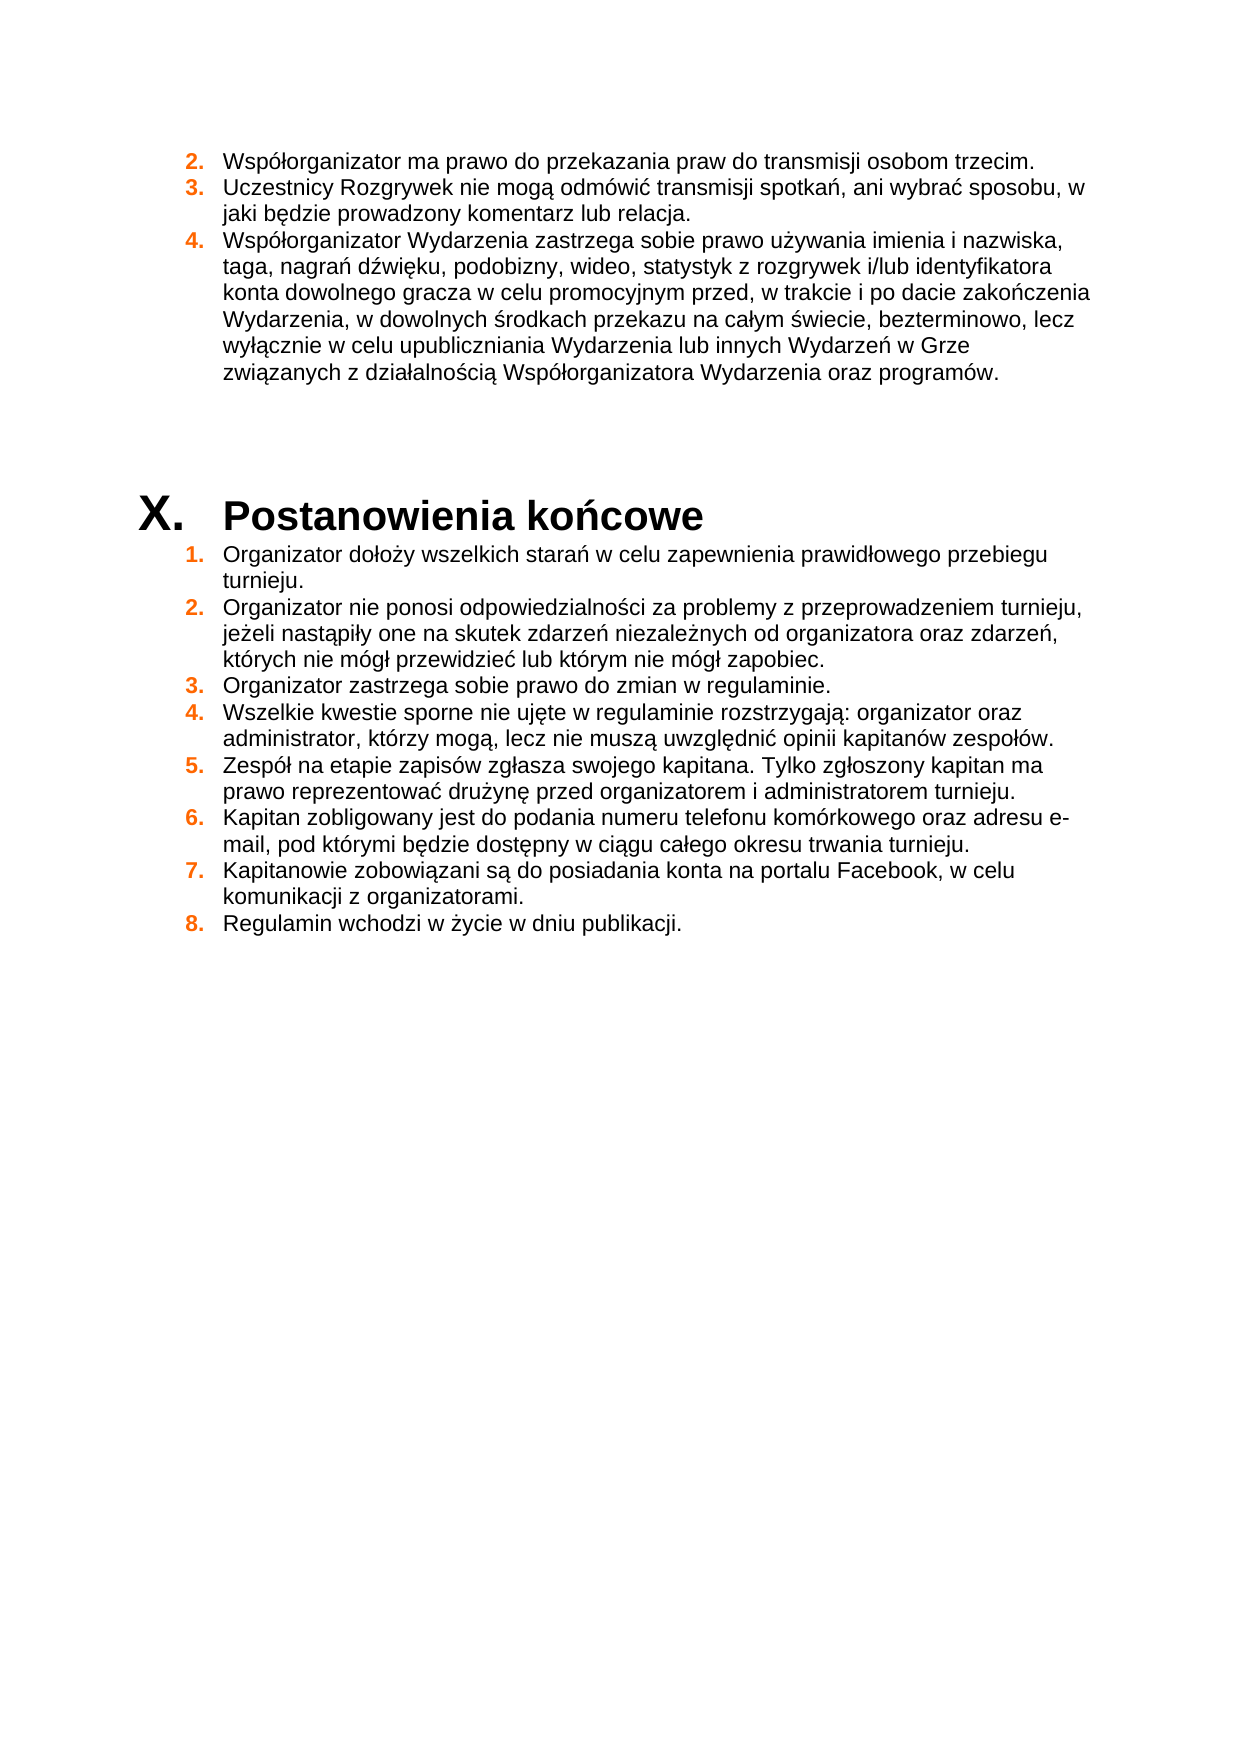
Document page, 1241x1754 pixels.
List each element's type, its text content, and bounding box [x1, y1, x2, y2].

list Postanowienia końcowe [185, 483, 1093, 541]
list Wszelkie kwestie sporne nie ujęte w regulaminie rozstrzygają: organizator oraz administrator, którzy mogą, lecz nie muszą uwzględnić opinii kapitanów zespołów. [185, 699, 1093, 752]
list Organizator dołoży wszelkich starań w celu zapewnienia prawidłowego przebiegu turnieju. [185, 541, 1093, 593]
list Organizator zastrzega sobie prawo do zmian w regulaminie. [185, 672, 1093, 699]
list Uczestnicy Rozgrywek nie mogą odmówić transmisji spotkań, ani wybrać sposobu, w jaki będzie prowadzony komentarz lub relacja. [185, 174, 1093, 227]
list Współorganizator ma prawo do przekazania praw do transmisji osobom trzecim. [185, 148, 1093, 174]
list Kapitanowie zobowiązani są do posiadania konta na portalu Facebook, w celu komunikacji z organizatorami. [185, 857, 1093, 910]
list Regulamin wchodzi w życie w dniu publikacji. [185, 910, 1093, 936]
list Kapitan zobligowany jest do podania numeru telefonu komórkowego oraz adresu e-mail, pod którymi będzie dostępny w ciągu całego okresu trwania turnieju. [185, 804, 1093, 857]
list Współorganizator Wydarzenia zastrzega sobie prawo używania imienia i nazwiska, taga, nagrań dźwięku, podobizny, wideo, statystyk z rozgrywek i/lub identyfikatora konta dowolnego gracza w celu promocyjnym przed, w trakcie i po dacie zakończenia Wydarzenia, w dowolnych środkach przekazu na całym świecie, bezterminowo, lecz wyłącznie w celu upubliczniania Wydarzenia lub innych Wydarzeń w Grze związanych z działalnością Współorganizatora Wydarzenia oraz programów. [185, 227, 1093, 385]
list Organizator nie ponosi odpowiedzialności za problemy z przeprowadzeniem turnieju, jeżeli nastąpiły one na skutek zdarzeń niezależnych od organizatora oraz zdarzeń, których nie mógł przewidzieć lub którym nie mógł zapobiec. [185, 593, 1093, 672]
list Zespół na etapie zapisów zgłasza swojego kapitana. Tylko zgłoszony kapitan ma prawo reprezentować drużynę przed organizatorem i administratorem turnieju. [185, 752, 1093, 804]
